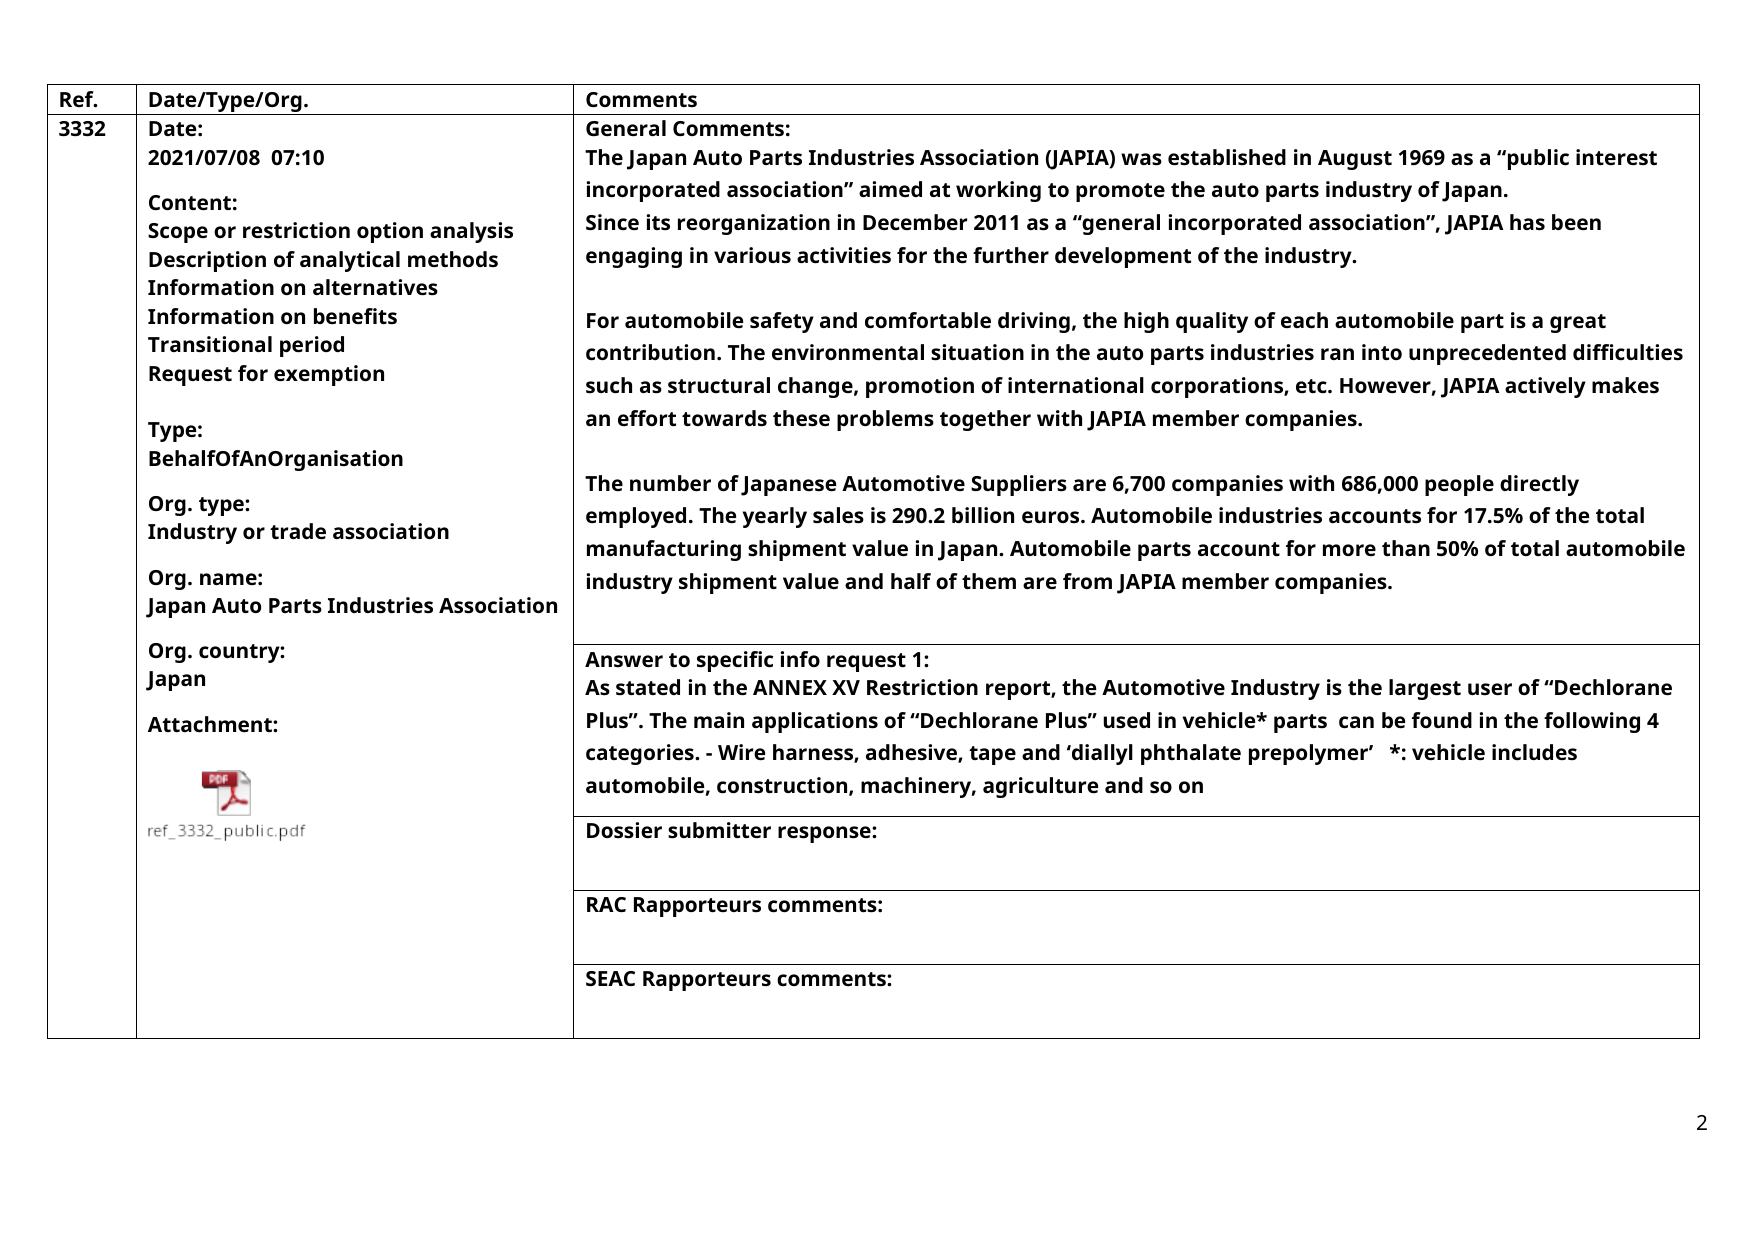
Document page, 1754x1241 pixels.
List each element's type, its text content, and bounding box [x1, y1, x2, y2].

table_header Comments [574, 85, 1699, 113]
table_cell General Comments: The Japan Auto Parts Industries Association (JAPIA) was established in August 1969 as a “public interest incorporated association” aimed at working to promote the auto parts industry of Japan. Since its reorganization in December 2011 as a “general incorporated association”, JAPIA has been engaging in various activities for the further development of the industry. For automobile safety and comfortable driving, the high quality of each automobile part is a great contribution. The environmental situation in the auto parts industries ran into unprecedented difficulties such as structural change, promotion of international corporations, etc. However, JAPIA actively makes an effort towards these problems together with JAPIA member companies. The number of Japanese Automotive Suppliers are 6,700 companies with 686,000 people directly employed. The yearly sales is 290.2 billion euros. Automobile industries accounts for 17.5% of the total manufacturing shipment value in Japan. Automobile parts account for more than 50% of total automobile industry shipment value and half of them are from JAPIA member companies. [574, 115, 1699, 644]
table_cell 3332 [48, 115, 136, 1037]
table_header Ref. [48, 85, 136, 113]
table_cell SEAC Rapporteurs comments: [574, 965, 1699, 1037]
table_cell RAC Rapporteurs comments: [574, 891, 1699, 963]
table_cell Answer to specific info request 1: As stated in the ANNEX XV Restriction report, the Automotive Industry is the largest user of “Dechlorane Plus”. The main applications of “Dechlorane Plus” used in vehicle* parts can be found in the following 4 categories. - Wire harness, adhesive, tape and ‘diallyl phthalate prepolymer’ *: vehicle includes automobile, construction, machinery, agriculture and so on [574, 645, 1699, 816]
table_header Date/Type/Org. [137, 85, 573, 113]
table_cell Dossier submitter response: [574, 817, 1699, 889]
table_cell Date: 2021/07/08 07:10 Content: Scope or restriction option analysis Description of analytical methods Information on alternatives Information on benefits Transitional period Request for exemption Type: BehalfOfAnOrganisation Org. type: Industry or trade association Org. name: Japan Auto Parts Industries Association Org. country: Japan Attachment: [137, 115, 573, 1037]
